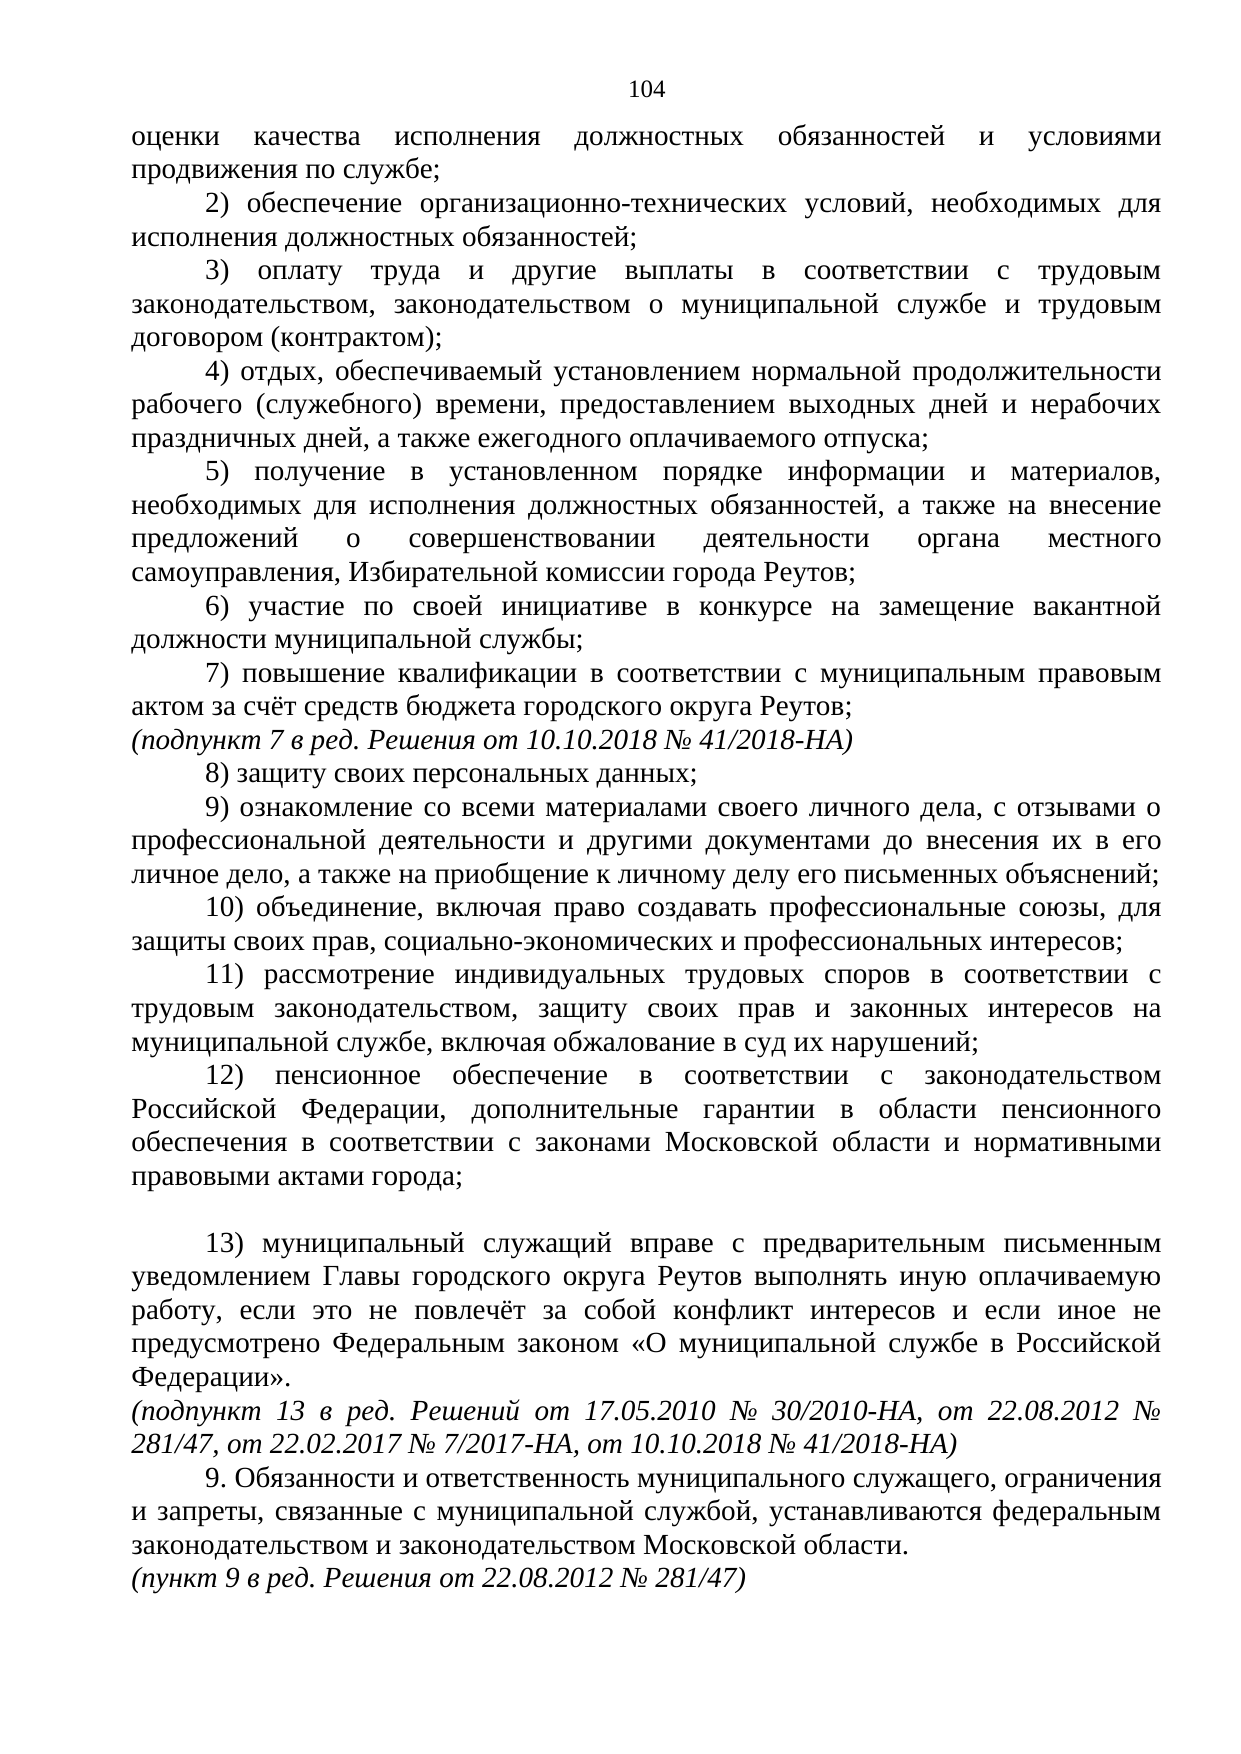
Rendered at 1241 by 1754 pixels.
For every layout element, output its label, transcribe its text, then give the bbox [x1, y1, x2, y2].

text 9) ознакомление со всеми материалами своего личного дела, с отзывами о профессиональной деятельности и другими документами до внесения их в его личное дело, а также на приобщение к личному делу его письменных объяснений; [131, 789, 1162, 889]
text (подпункт 13 в ред. Решений от 17.05.2010 № 30/2010-НА, от 22.08.2012 № 281/47, от 22.02.2017 № 7/2017-НА, от 10.10.2018 № 41/2018-НА) [131, 1393, 1162, 1460]
text (подпункт 7 в ред. Решения от 10.10.2018 № 41/2018-НА) [131, 722, 1162, 755]
text 12) пенсионное обеспечение в соответствии с законодательством Российской Федерации, дополнительные гарантии в области пенсионного обеспечения в соответствии с законами Московской области и нормативными правовыми актами города; [131, 1057, 1162, 1191]
text 10) объединение, включая право создавать профессиональные союзы, для защиты своих прав, социально-экономических и профессиональных интересов; [131, 889, 1162, 957]
text 2) обеспечение организационно-технических условий, необходимых для исполнения должностных обязанностей; [131, 185, 1162, 252]
text 11) рассмотрение индивидуальных трудовых споров в соответствии с трудовым законодательством, защиту своих прав и законных интересов на муниципальной службе, включая обжалование в суд их нарушений; [131, 957, 1162, 1057]
text (пункт 9 в ред. Решения от 22.08.2012 № 281/47) [131, 1560, 1162, 1594]
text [131, 118, 1162, 185]
text 9. Обязанности и ответственность муниципального служащего, ограничения и запреты, связанные с муниципальной службой, устанавливаются федеральным законодательством и законодательством Московской области. [131, 1460, 1162, 1560]
text 7) повышение квалификации в соответствии с муниципальным правовым актом за счёт средств бюджета городского округа Реутов; [131, 655, 1162, 722]
text 13) муниципальный служащий вправе с предварительным письменным уведомлением Главы городского округа Реутов выполнять иную оплачиваемую работу, если это не повлечёт за собой конфликт интересов и если иное не предусмотрено Федеральным законом «О муниципальной службе в Российской Федерации». [131, 1225, 1162, 1393]
text 6) участие по своей инициативе в конкурсе на замещение вакантной должности муниципальной службы; [131, 588, 1162, 655]
text 8) защиту своих персональных данных; [131, 755, 1162, 789]
text 3) оплату труда и другие выплаты в соответствии с трудовым законодательством, законодательством о муниципальной службе и трудовым договором (контрактом); [131, 252, 1162, 353]
text 5) получение в установленном порядке информации и материалов, необходимых для исполнения должностных обязанностей, а также на внесение предложений о совершенствовании деятельности органа местного самоуправления, Избирательной комиссии города Реутов; [131, 453, 1162, 588]
text 4) отдых, обеспечиваемый установлением нормальной продолжительности рабочего (служебного) времени, предоставлением выходных дней и нерабочих праздничных дней, а также ежегодного оплачиваемого отпуска; [131, 353, 1162, 453]
